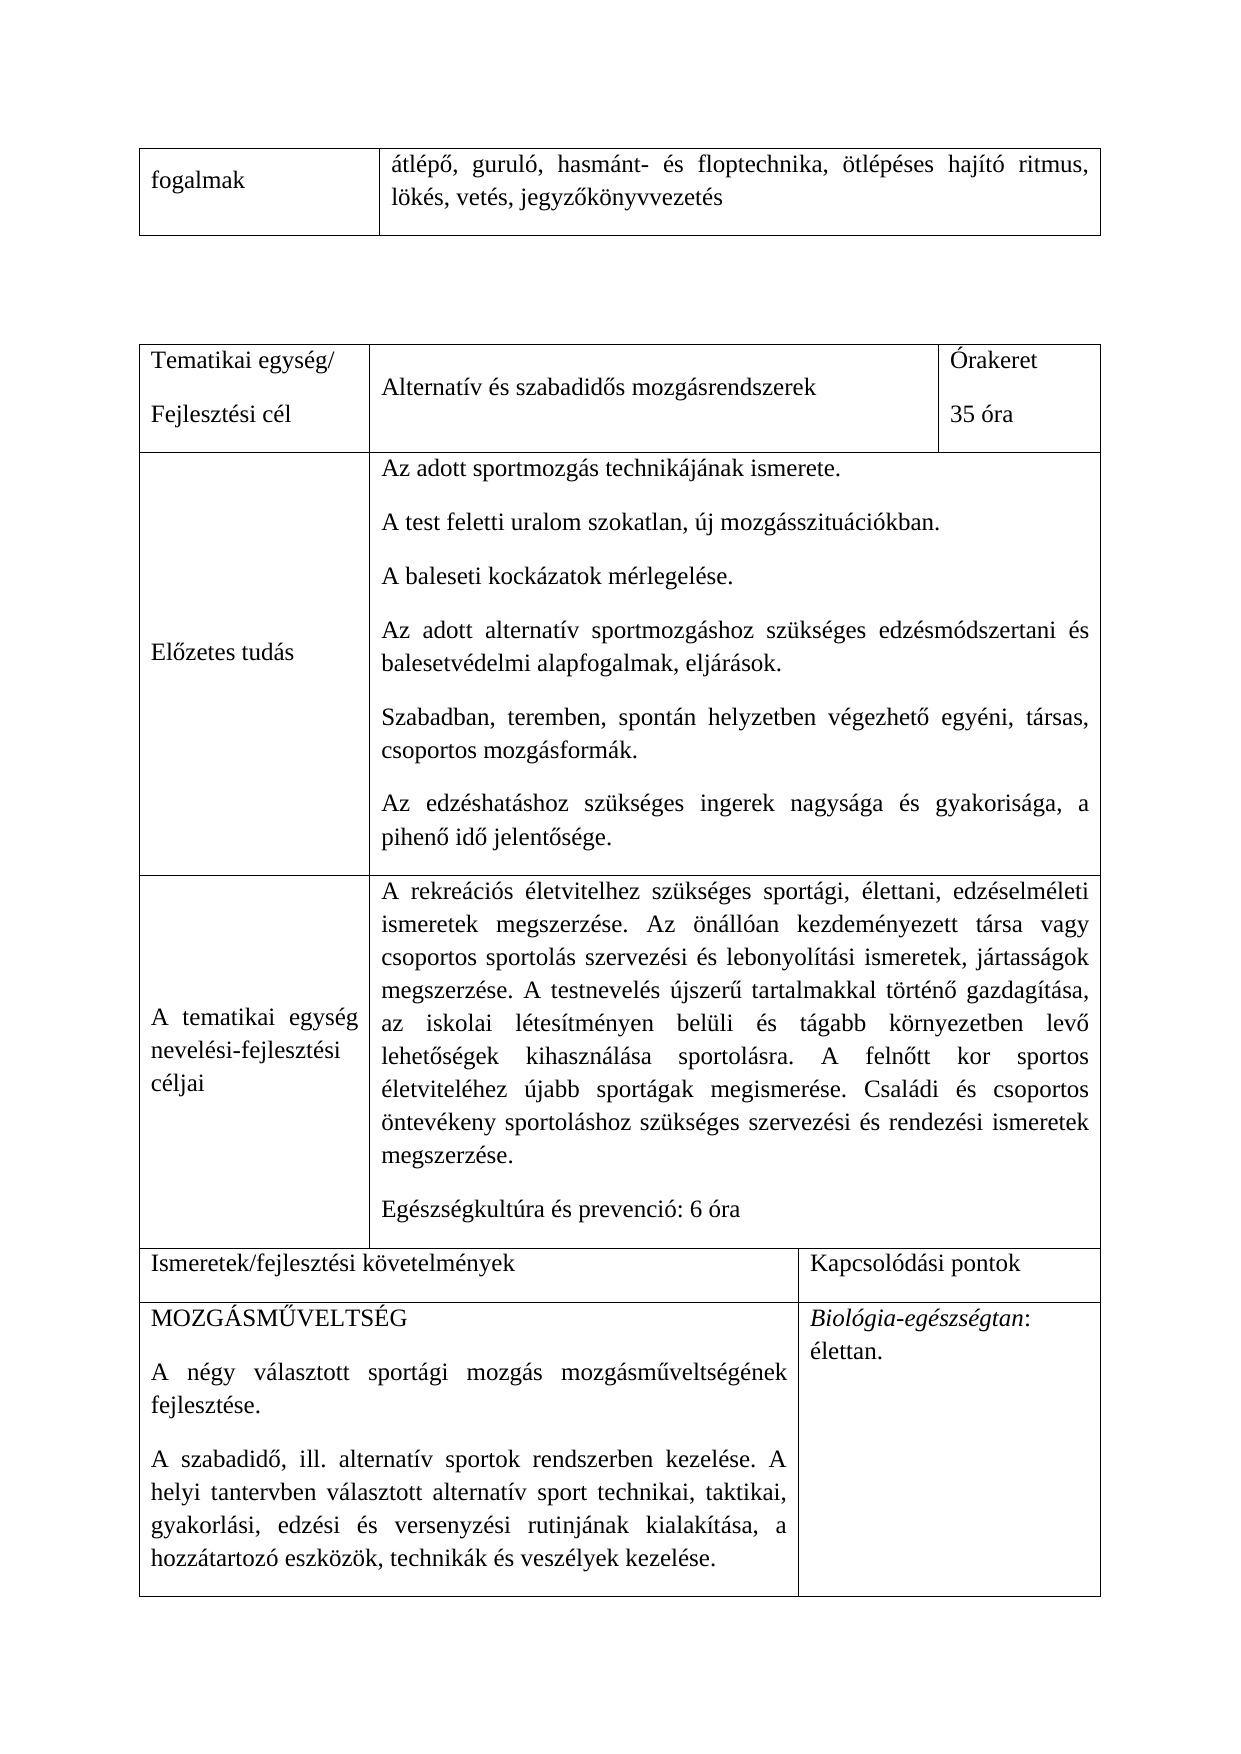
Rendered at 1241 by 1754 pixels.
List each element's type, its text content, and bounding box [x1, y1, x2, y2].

table_cell Ismeretek/fejlesztési követelmények [140, 1249, 798, 1302]
table_header Órakeret 35 óra [939, 345, 1100, 452]
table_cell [380, 149, 1100, 235]
table_cell Kapcsolódási pontok [799, 1249, 1100, 1302]
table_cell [140, 149, 379, 235]
table_cell A tematikai egység nevelési-fejlesztési céljai [140, 876, 369, 1247]
table_header Tematikai egység/ Fejlesztési cél [140, 345, 369, 452]
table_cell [799, 1303, 1100, 1596]
table_header Alternatív és szabadidős mozgásrendszerek [370, 345, 938, 452]
table_cell Az adott sportmozgás technikájának ismerete. A test feletti uralom szokatlan, új mozgásszituációkban. A baleseti kockázatok mérlegelése. Az adott alternatív sportmozgáshoz szükséges edzésmódszertani és balesetvédelmi alapfogalmak, eljárások. Szabadban, teremben, spontán helyzetben végezhető egyéni, társas, csoportos mozgásformák. Az edzéshatáshoz szükséges ingerek nagysága és gyakorisága, a pihenő idő jelentősége. [370, 453, 1100, 875]
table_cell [140, 1303, 798, 1596]
table_cell A rekreációs életvitelhez szükséges sportági, élettani, edzéselméleti ismeretek megszerzése. Az önállóan kezdeményezett társa vagy csoportos sportolás szervezési és lebonyolítási ismeretek, jártasságok megszerzése. A testnevelés újszerű tartalmakkal történő gazdagítása, az iskolai létesítményen belüli és tágabb környezetben levő lehetőségek kihasználása sportolásra. A felnőtt kor sportos életviteléhez újabb sportágak megismerése. Családi és csoportos öntevékeny sportoláshoz szükséges szervezési és rendezési ismeretek megszerzése. Egészségkultúra és prevenció: 6 óra [370, 876, 1100, 1247]
table_cell Előzetes tudás [140, 453, 369, 875]
